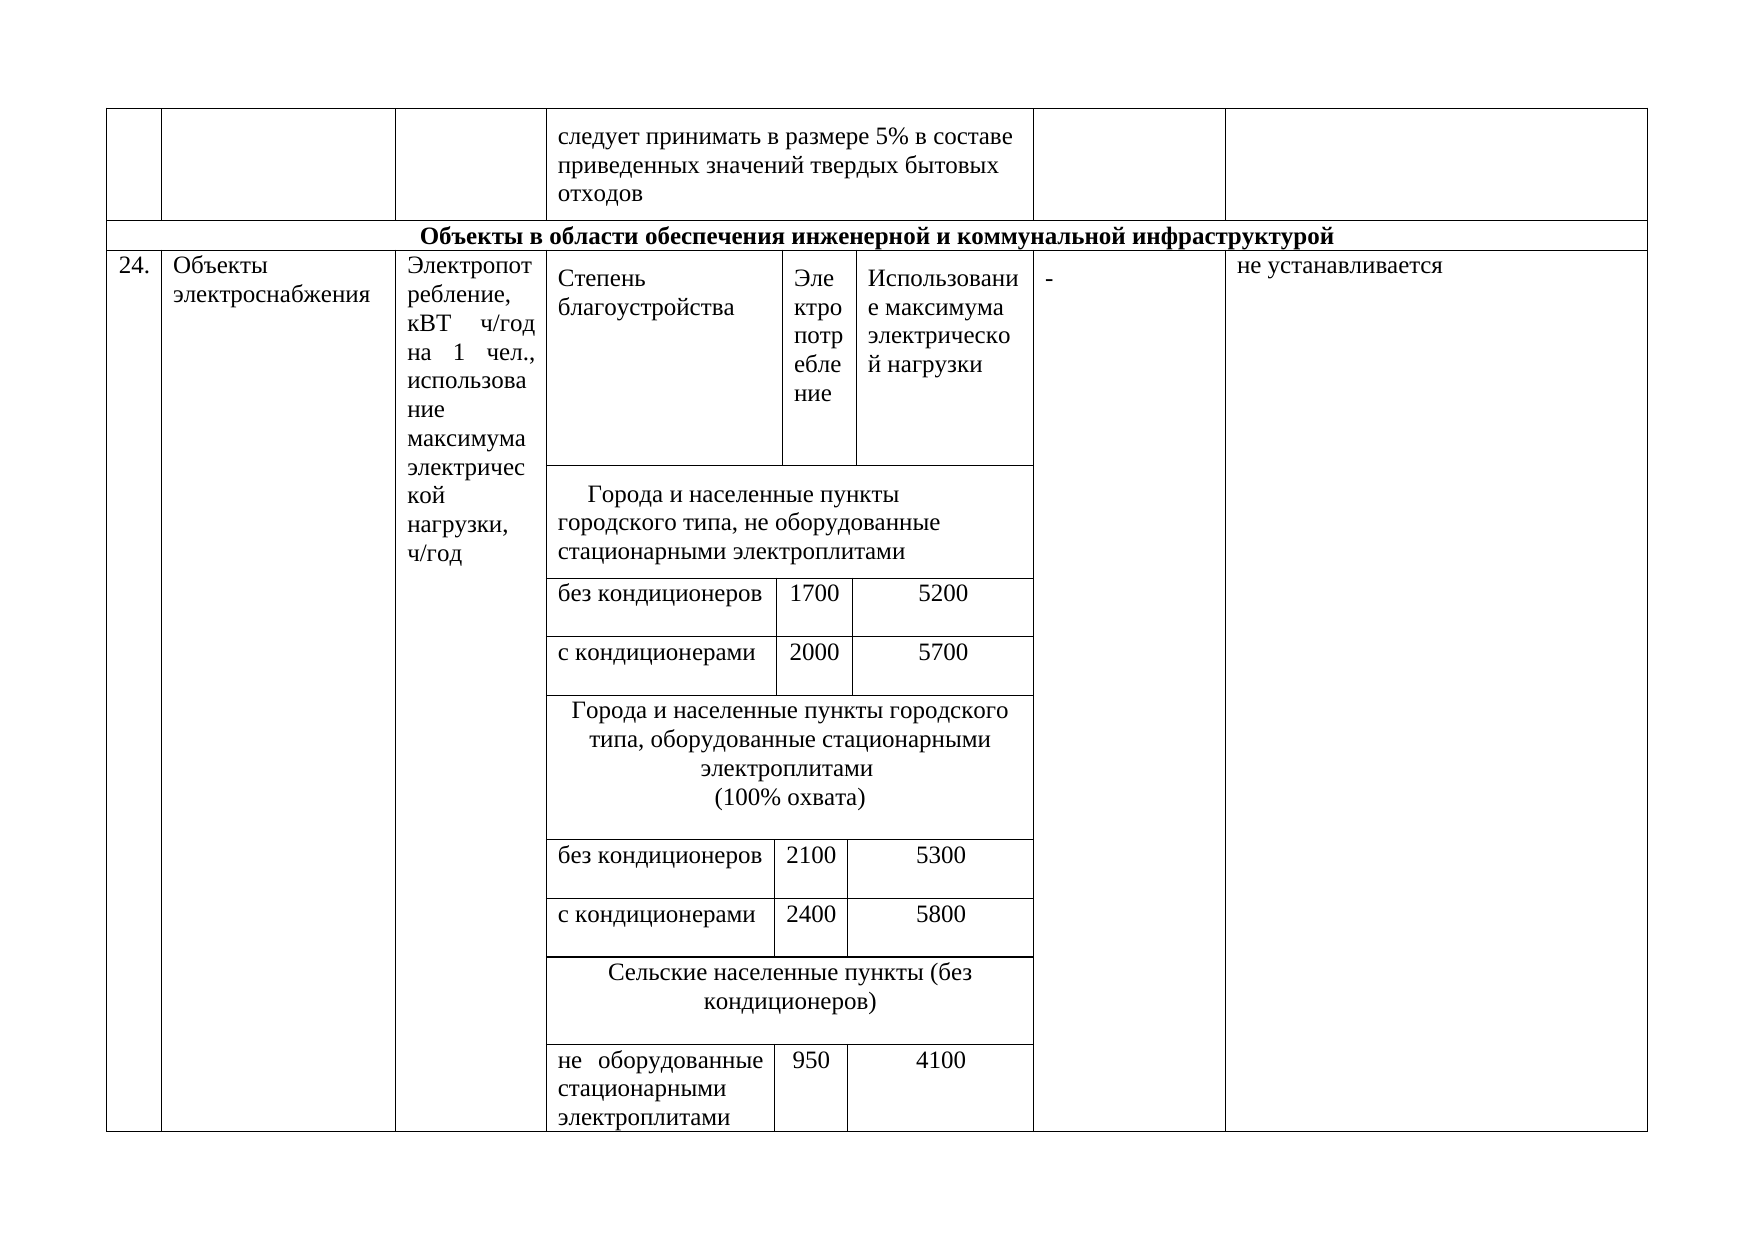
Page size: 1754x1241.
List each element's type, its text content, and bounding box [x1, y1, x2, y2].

table_cell 2000 [777, 637, 852, 694]
table_cell без кондиционеров [547, 579, 776, 636]
table_cell с кондиционерами [547, 637, 776, 694]
table_cell 950 [775, 1045, 847, 1131]
table_cell 24. [107, 251, 161, 1131]
table_cell 1700 [777, 579, 852, 636]
table_cell Города и населенные пункты городского типа, оборудованные стационарными электроплитами (100% охвата) [547, 696, 1033, 839]
table_cell 5700 [853, 637, 1033, 694]
table_cell Города и населенные пункты городского типа, не оборудованные стационарными электроплитами [547, 466, 1033, 577]
table_cell не устанавливается [1226, 251, 1647, 1131]
table_cell Электропотребление, кВТ ч/год на 1 чел., использование максимума электрической нагрузки, ч/год [396, 251, 546, 1131]
table_cell Объекты в области обеспечения инженерной и коммунальной инфраструктурой [107, 221, 1647, 249]
table_cell Степень благоустройства [547, 251, 782, 465]
table_cell 5300 [848, 840, 1033, 898]
table_cell без кондиционеров [547, 840, 774, 898]
table_cell 2400 [775, 899, 847, 956]
table_cell Использование максимума электрической нагрузки [857, 251, 1033, 465]
table_cell Объекты электроснабжения [162, 251, 395, 1131]
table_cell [547, 109, 1033, 220]
table_cell 5800 [848, 899, 1033, 956]
table_cell 2100 [775, 840, 847, 898]
table_cell Сельские населенные пункты (без кондиционеров) [547, 958, 1033, 1044]
table_cell с кондиционерами [547, 899, 774, 956]
table_cell - [1034, 251, 1225, 1131]
table_cell не оборудованные стационарными электроплитами [547, 1045, 774, 1131]
table_cell Электропотребление [783, 251, 856, 465]
table_cell 5200 [853, 579, 1033, 636]
table_cell 4100 [848, 1045, 1033, 1131]
